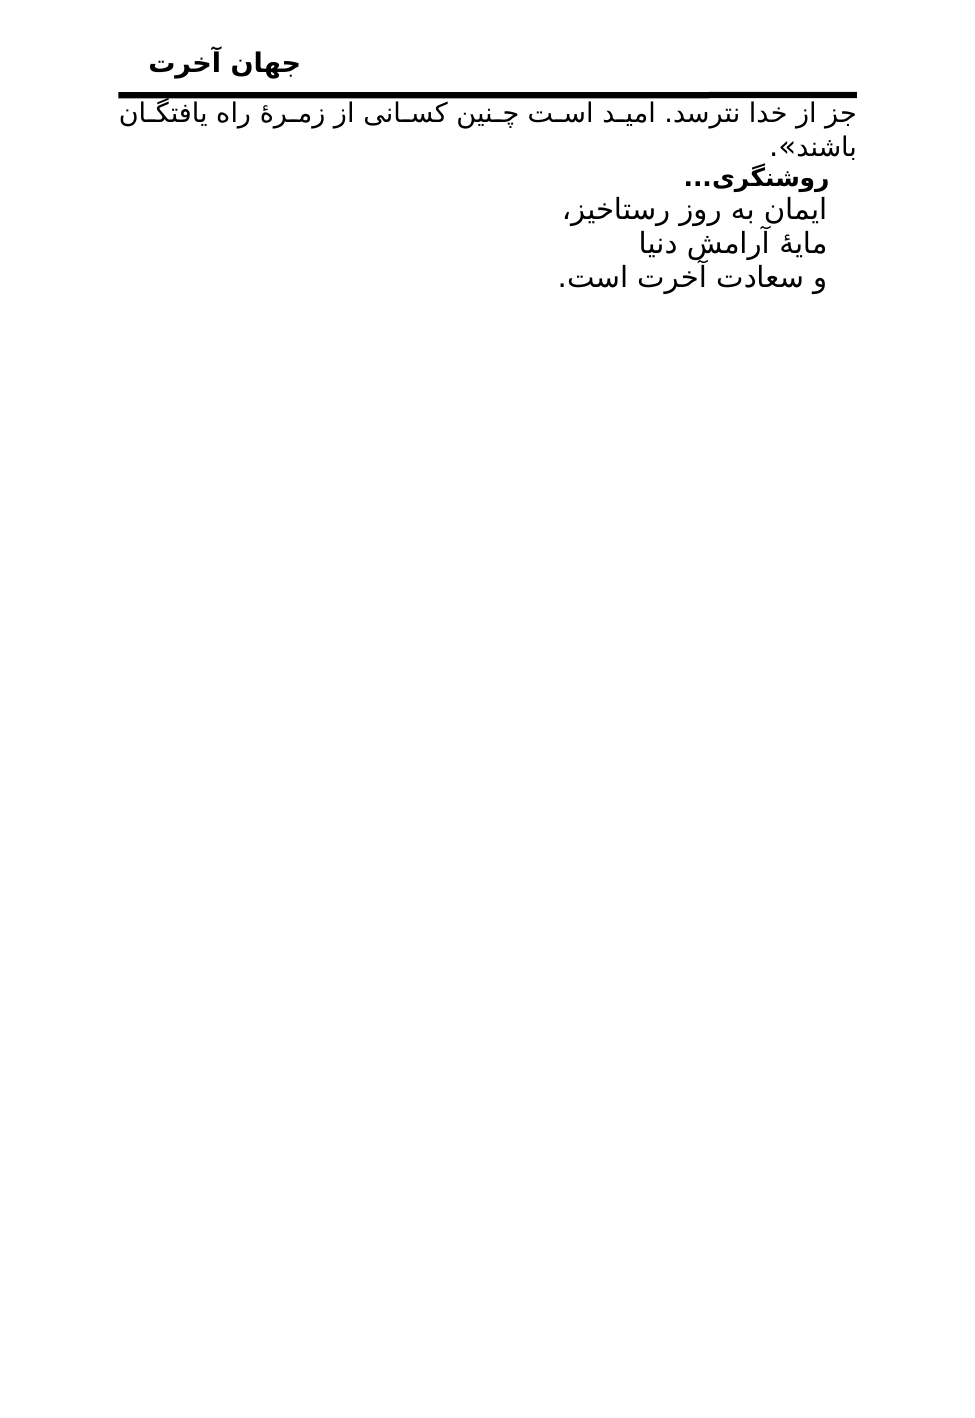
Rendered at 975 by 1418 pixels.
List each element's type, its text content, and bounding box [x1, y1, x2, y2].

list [118, 98, 857, 163]
list مایۀ آرامش دنیا [118, 226, 857, 260]
list روشنگری... [118, 163, 862, 192]
list ایمان به روز رستاخیز، [118, 192, 857, 226]
list و سعادت آخرت است. [118, 260, 857, 294]
